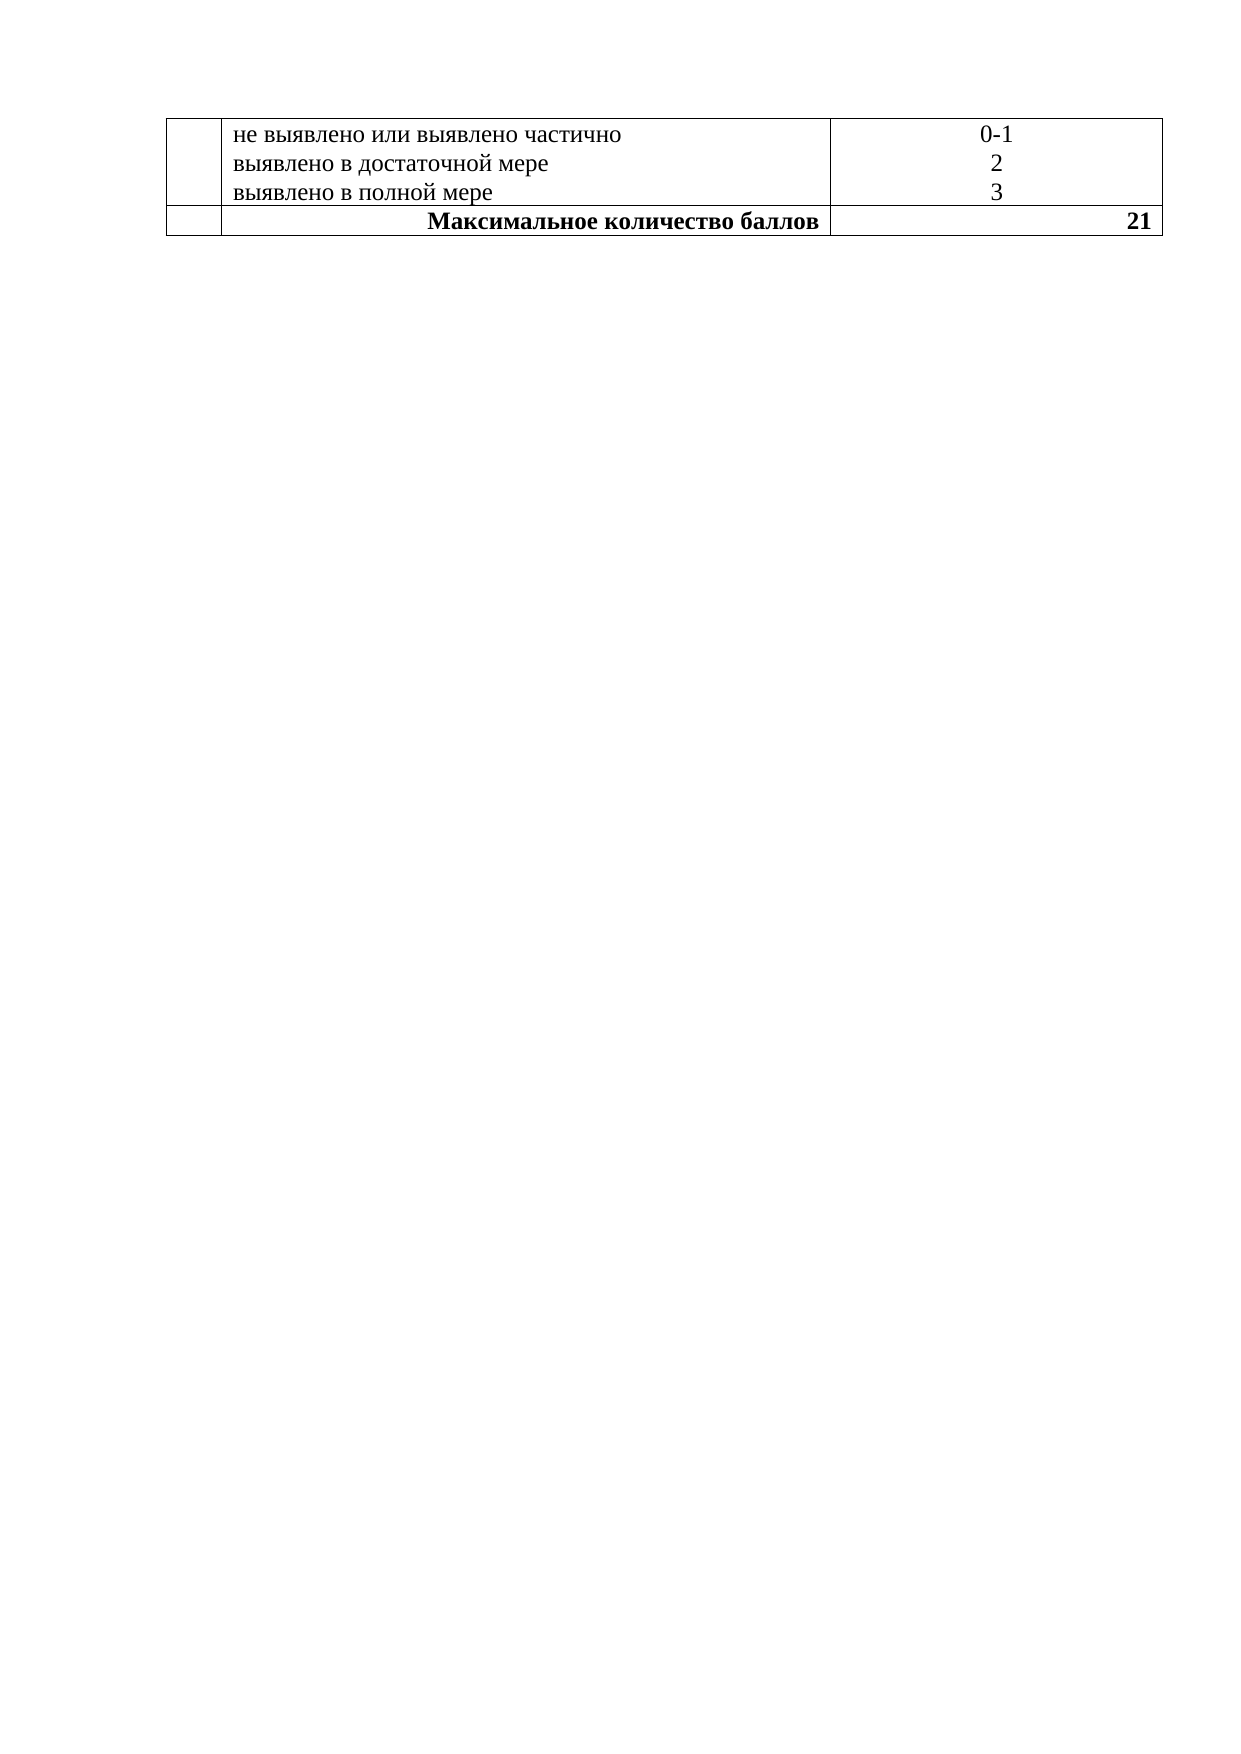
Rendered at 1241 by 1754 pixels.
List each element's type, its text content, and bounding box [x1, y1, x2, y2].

table_cell [167, 206, 221, 235]
table_cell 21 [831, 206, 1162, 235]
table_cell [222, 119, 830, 205]
table_cell Максимальное количество баллов [222, 206, 830, 235]
table_cell 7. [167, 119, 221, 205]
table_cell 0-1 2 3 [831, 119, 1162, 205]
